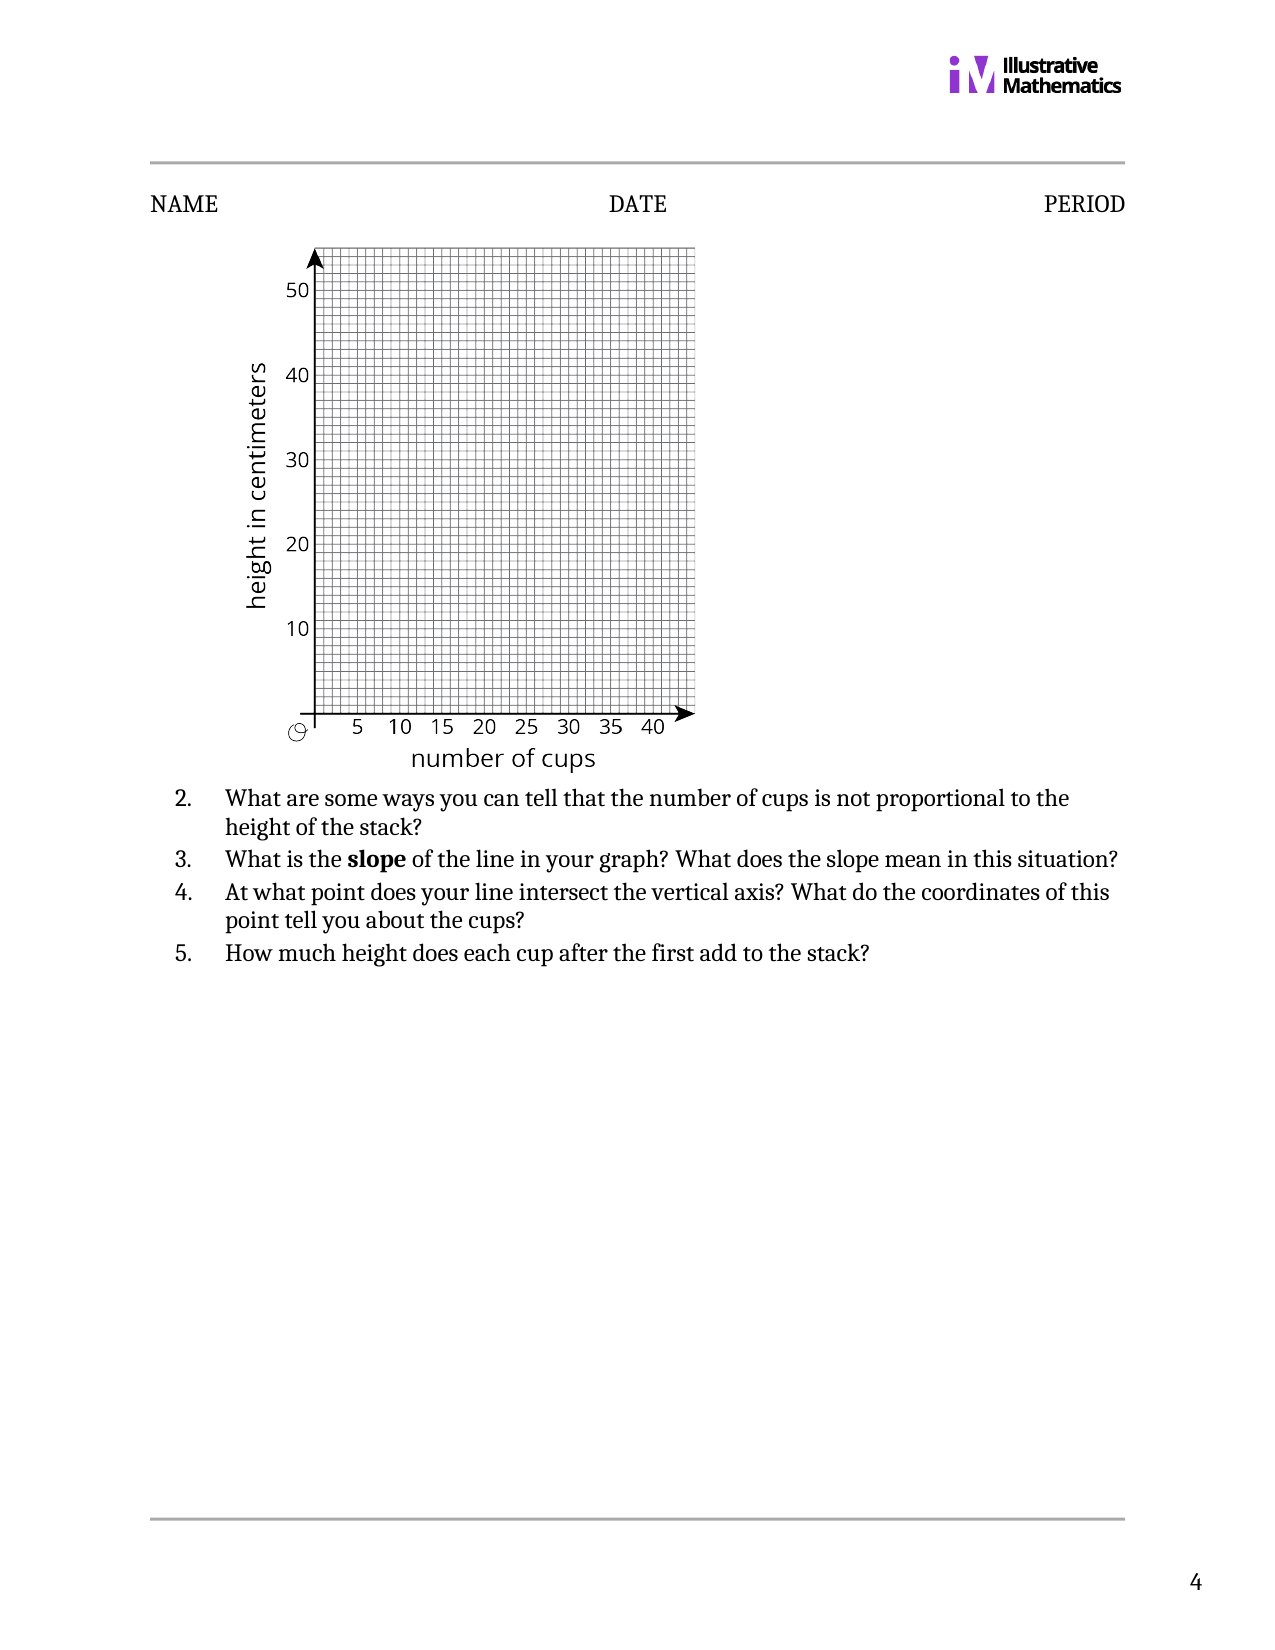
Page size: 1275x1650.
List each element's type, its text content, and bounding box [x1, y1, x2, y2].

list What is the slope of the line in your graph? What does the slope mean in this situation? [175, 845, 1125, 874]
list What are some ways you can tell that the number of cups is not proportional to the height of the stack? [175, 784, 1125, 841]
list At what point does your line intersect the vertical axis? What do the coordinates of this point tell you about the cups? [175, 877, 1125, 935]
picture [949, 55, 1121, 93]
picture [243, 247, 696, 774]
list How much height does each cup after the first add to the stack? [175, 939, 1125, 996]
